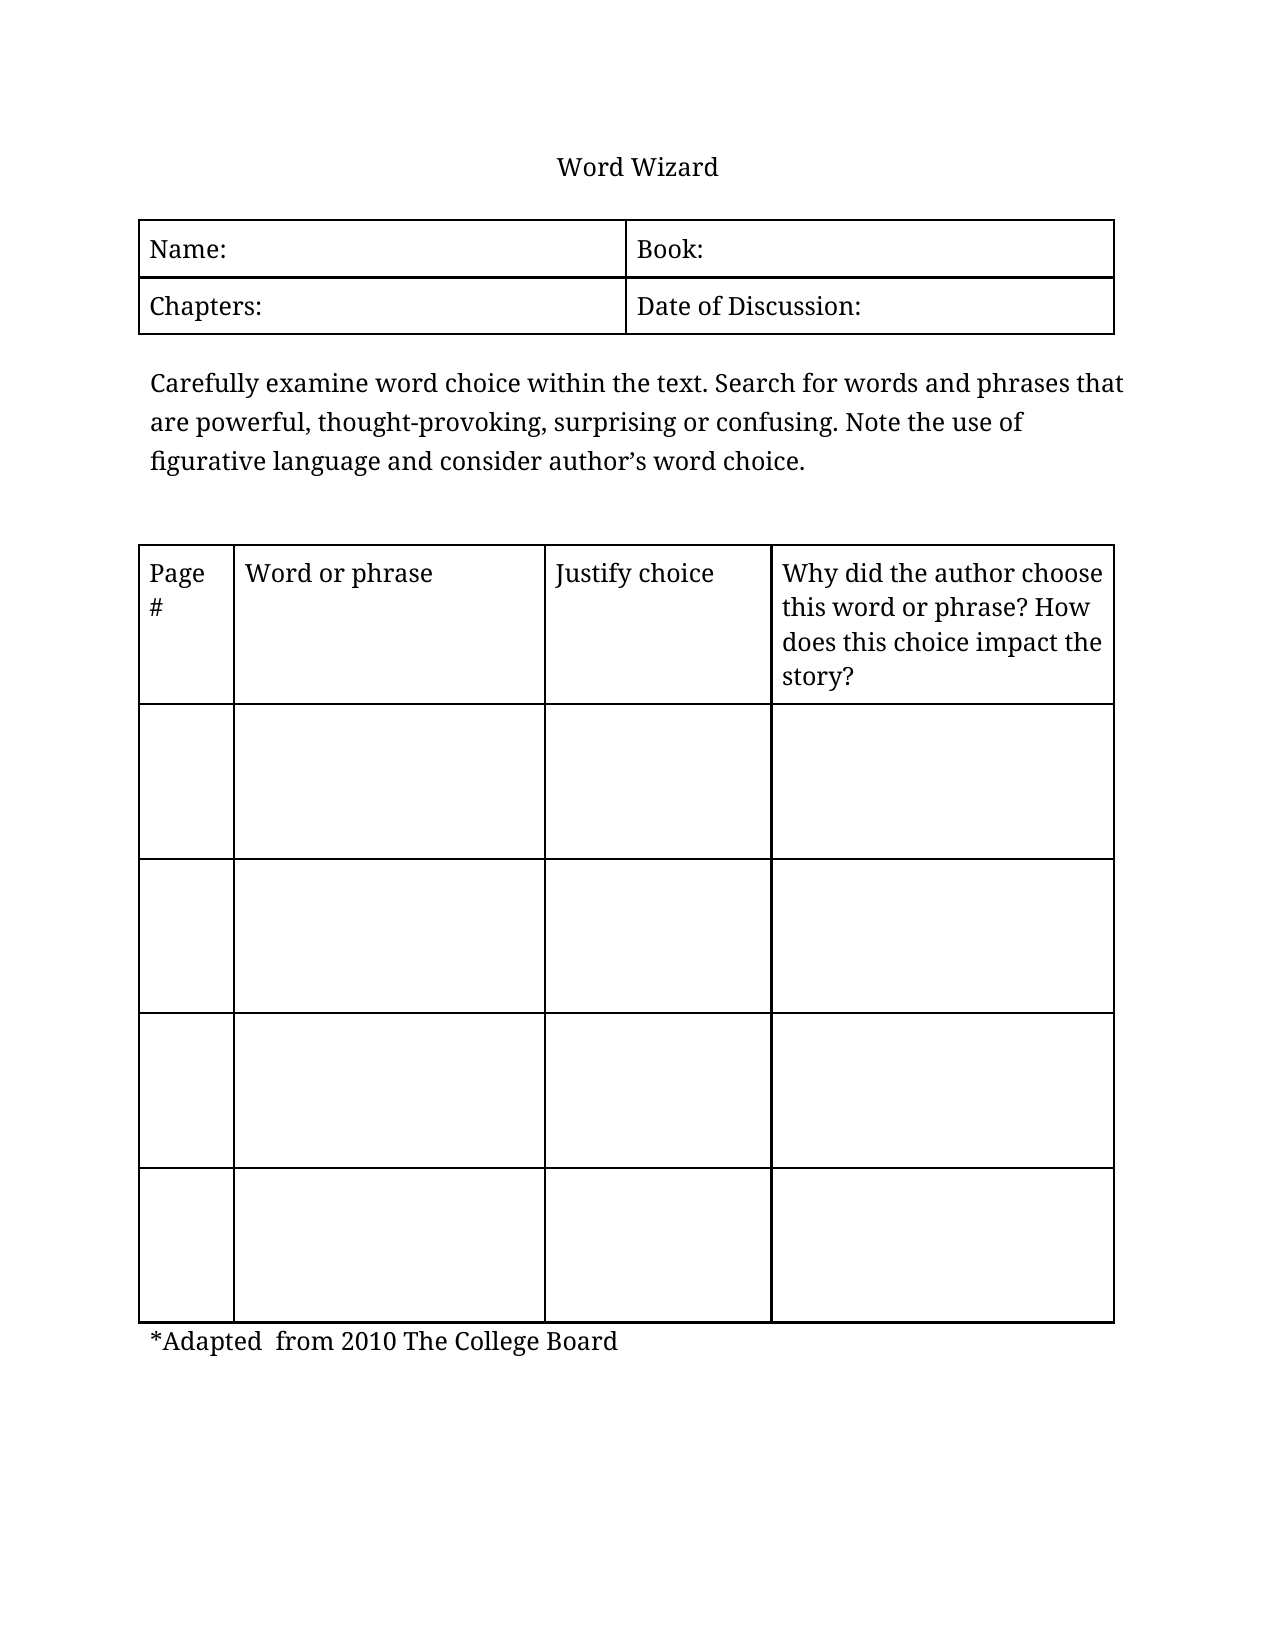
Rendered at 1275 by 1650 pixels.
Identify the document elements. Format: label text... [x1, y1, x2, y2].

table_cell [140, 1169, 233, 1321]
table_header Word or phrase [235, 546, 544, 703]
table_cell Chapters: [140, 279, 625, 333]
table_cell [235, 1014, 544, 1167]
table_cell Date of Discussion: [627, 279, 1113, 333]
table_cell [235, 1169, 544, 1321]
table_header Book: [627, 221, 1113, 276]
table_cell [140, 705, 233, 857]
table_cell [140, 1014, 233, 1167]
table_cell [773, 1014, 1113, 1167]
table_header Name: [140, 221, 625, 276]
table_cell [546, 1169, 770, 1321]
table_cell [546, 860, 770, 1012]
table_cell [235, 705, 544, 857]
text Carefully examine word choice within the text. Search for words and phrases that are powerful, thought-provoking, surprising or confusing. Note the use of figurative language and consider author’s word choice. [150, 366, 1125, 478]
table_cell [546, 705, 770, 857]
text *Adapted from 2010 The College Board [150, 1323, 1125, 1358]
table_cell [773, 1169, 1113, 1321]
table_cell [773, 705, 1113, 857]
table_cell [773, 860, 1113, 1012]
table_cell [235, 860, 544, 1012]
table_header Page # [140, 546, 233, 703]
table_cell [140, 860, 233, 1012]
table_header Why did the author choose this word or phrase? How does this choice impact the story? [773, 546, 1113, 703]
table_header Justify choice [546, 546, 770, 703]
table_cell [546, 1014, 770, 1167]
text Word Wizard [150, 150, 1125, 184]
